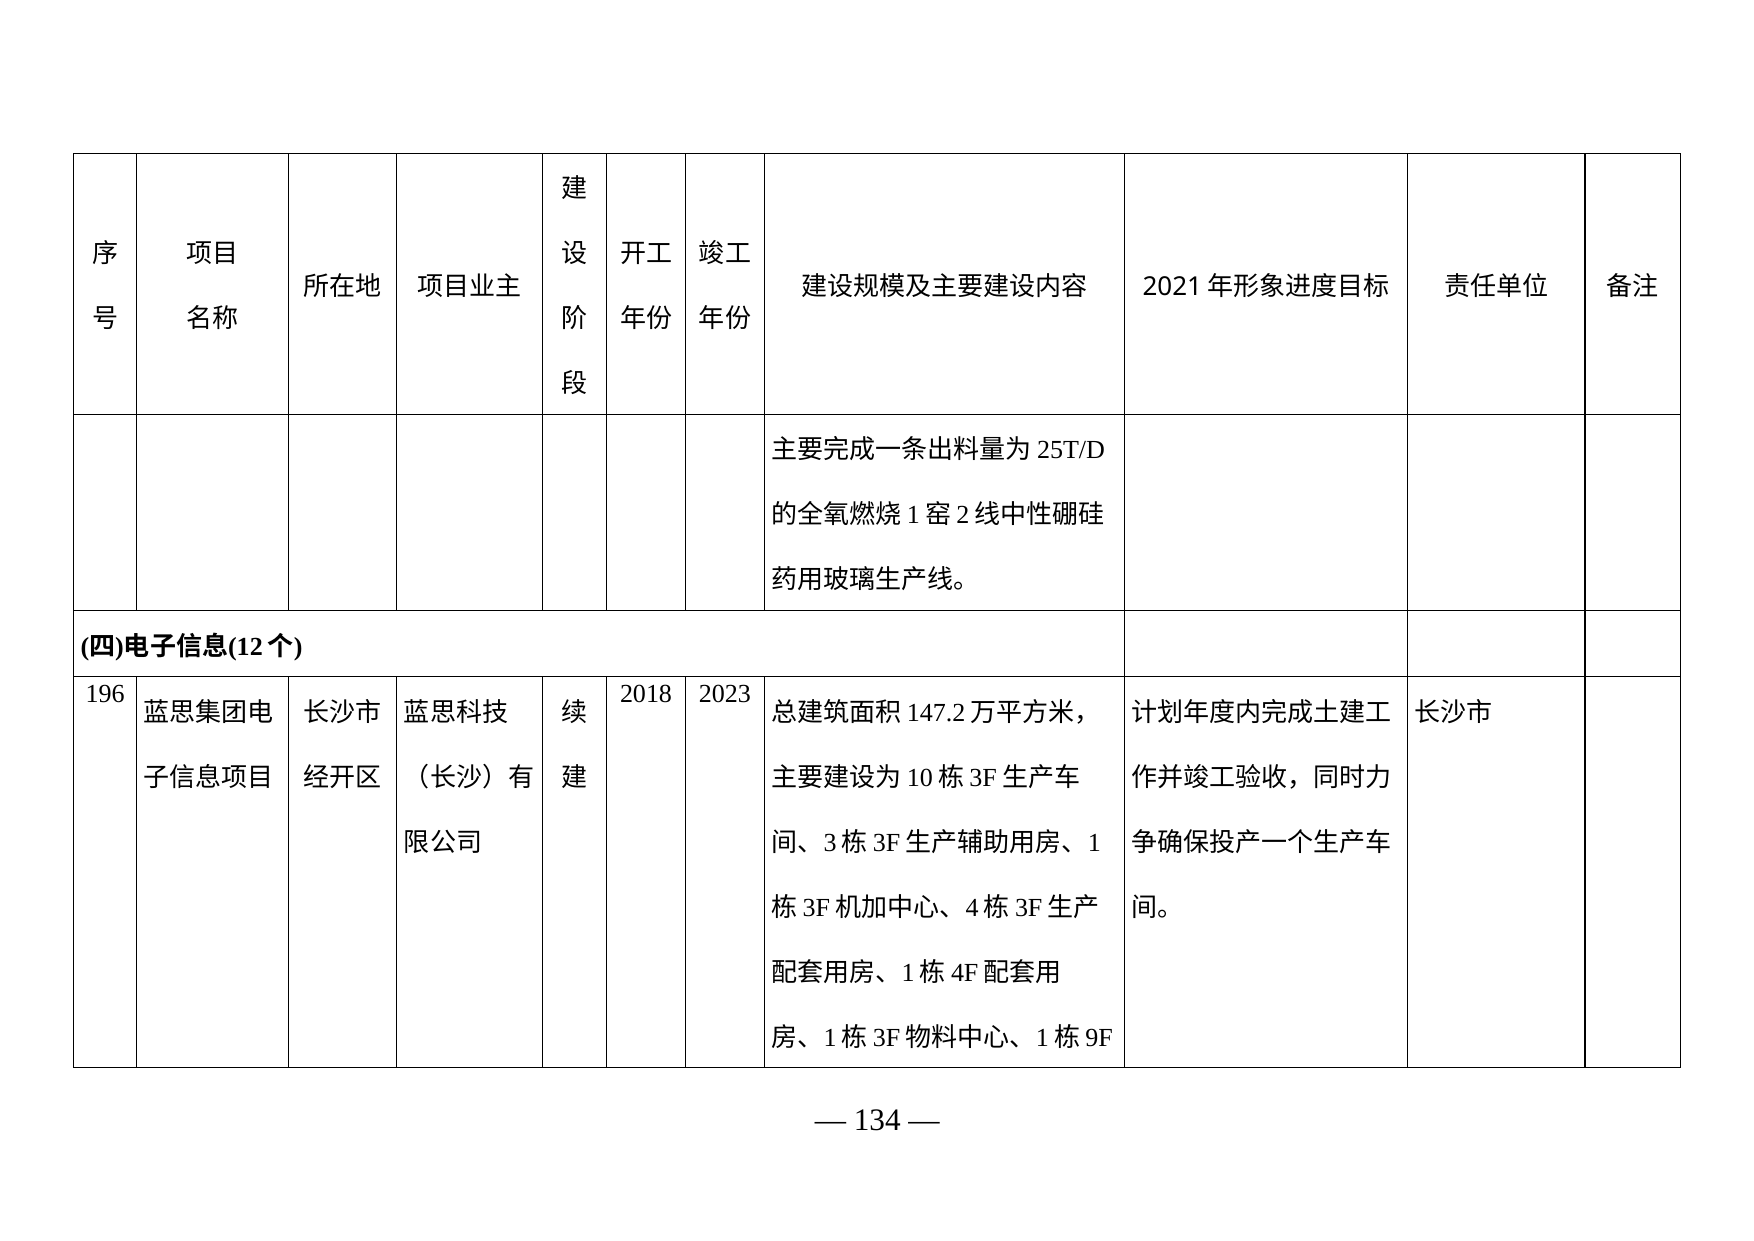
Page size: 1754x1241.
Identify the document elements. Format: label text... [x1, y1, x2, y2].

table_header 竣工 年份 [686, 154, 764, 414]
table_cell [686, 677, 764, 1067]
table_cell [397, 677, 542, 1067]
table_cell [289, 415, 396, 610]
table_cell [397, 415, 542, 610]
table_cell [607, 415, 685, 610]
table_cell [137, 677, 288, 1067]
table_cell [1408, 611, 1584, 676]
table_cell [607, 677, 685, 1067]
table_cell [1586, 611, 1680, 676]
table_header 项目 名称 [137, 154, 288, 414]
table_header 建设 阶段 [543, 154, 606, 414]
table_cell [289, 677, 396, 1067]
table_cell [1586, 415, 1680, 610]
table_header 项目业主 [397, 154, 542, 414]
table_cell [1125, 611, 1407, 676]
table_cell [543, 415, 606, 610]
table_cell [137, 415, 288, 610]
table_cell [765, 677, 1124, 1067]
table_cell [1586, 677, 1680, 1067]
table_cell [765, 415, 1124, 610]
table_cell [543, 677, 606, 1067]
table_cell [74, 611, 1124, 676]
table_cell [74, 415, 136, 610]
table_header 所在地 [289, 154, 396, 414]
table_header 2021年形象进度目标 [1125, 154, 1407, 414]
table_header 开工 年份 [607, 154, 685, 414]
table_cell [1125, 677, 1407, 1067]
table_header 建设规模及主要建设内容 [765, 154, 1124, 414]
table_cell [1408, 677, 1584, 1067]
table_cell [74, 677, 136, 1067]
table_header 责任单位 [1408, 154, 1584, 414]
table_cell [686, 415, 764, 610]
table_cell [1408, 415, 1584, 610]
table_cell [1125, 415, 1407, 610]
table_header 备注 [1586, 154, 1680, 414]
table_header 序号 [74, 154, 136, 414]
